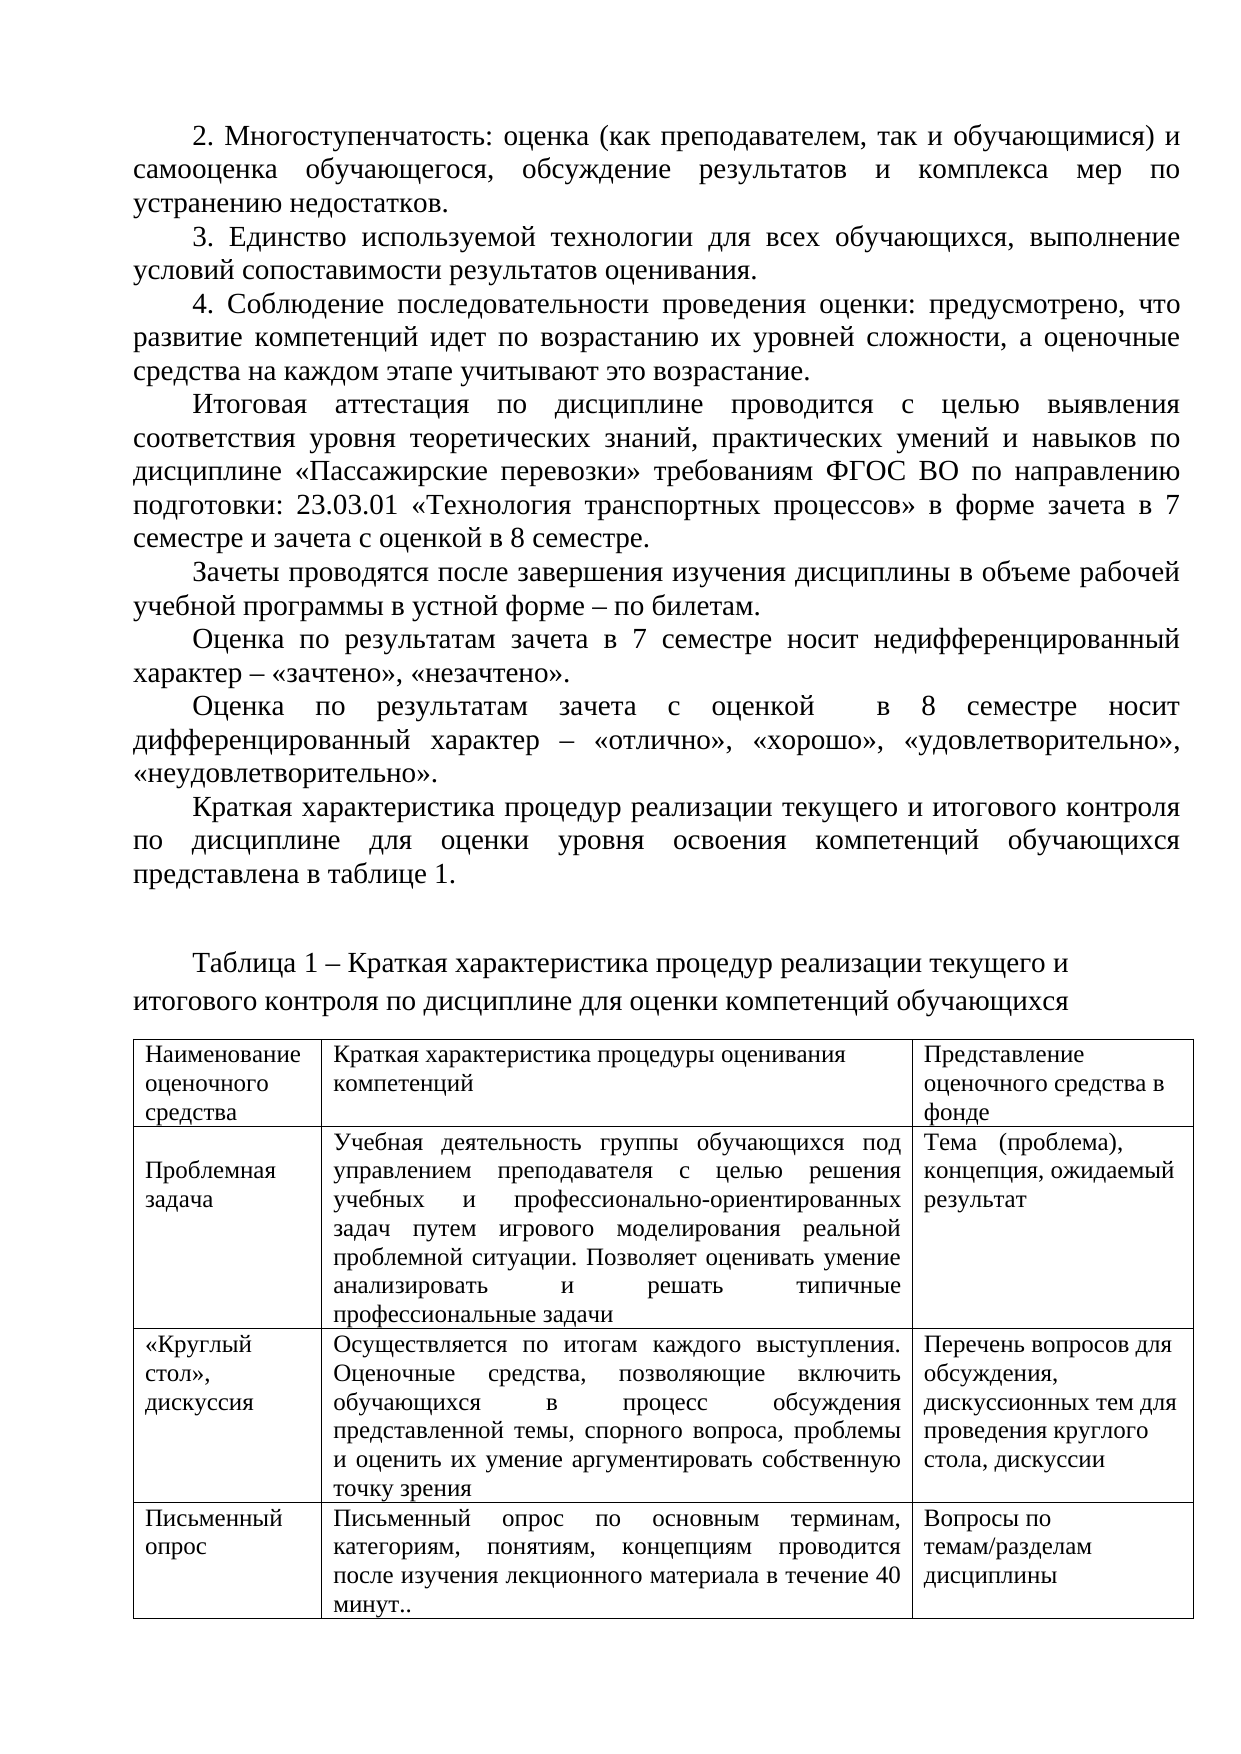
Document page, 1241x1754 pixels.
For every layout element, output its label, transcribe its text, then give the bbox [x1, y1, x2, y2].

table_cell Перечень вопросов для обсуждения, дискуссионных тем для проведения круглого стола, дискуссии [913, 1329, 1193, 1502]
text 3. Единство используемой технологии для всех обучающихся, выполнение условий сопоставимости результатов оценивания. [133, 219, 1181, 286]
table_cell «Круглый стол», дискуссия [134, 1329, 321, 1502]
table_cell Тема (проблема), концепция, ожидаемый результат [913, 1127, 1193, 1328]
table_cell Осуществляется по итогам каждого выступления. Оценочные средства, позволяющие включить обучающихся в процесс обсуждения представленной темы, спорного вопроса, проблемы и оценить их умение аргументировать собственную точку зрения [322, 1329, 912, 1502]
text Зачеты проводятся после завершения изучения дисциплины в объеме рабочей учебной программы в устной форме – по билетам. [133, 554, 1181, 621]
table_cell Письменный опрос [134, 1503, 321, 1618]
table_cell Письменный опрос по основным терминам, категориям, понятиям, концепциям проводится после изучения лекционного материала в течение 40 минут.. [322, 1503, 912, 1618]
text Оценка по результатам зачета в 7 семестре носит недифференцированный характер – «зачтено», «незачтено». [133, 621, 1181, 688]
table_header Краткая характеристика процедуры оценивания компетенций [322, 1040, 912, 1126]
table_cell Учебная деятельность группы обучающихся под управлением преподавателя с целью решения учебных и профессионально-ориентированных задач путем игрового моделирования реальной проблемной ситуации. Позволяет оценивать умение анализировать и решать типичные профессиональные задачи [322, 1127, 912, 1328]
text Итоговая аттестация по дисциплине проводится с целью выявления соответствия уровня теоретических знаний, практических умений и навыков по дисциплине «Пассажирские перевозки» требованиям ФГОС ВО по направлению подготовки: 23.03.01 «Технология транспортных процессов» в форме зачета в 7 семестре и зачета с оценкой в 8 семестре. [133, 386, 1181, 554]
table_header Представление оценочного средства в фонде [913, 1040, 1193, 1126]
table_header Наименование оценочного средства [134, 1040, 321, 1126]
table_cell Проблемная задача [134, 1127, 321, 1328]
text Таблица 1 – Краткая характеристика процедур реализации текущего и итогового контроля по дисциплине для оценки компетенций обучающихся [133, 945, 1181, 1017]
text 4. Соблюдение последовательности проведения оценки: предусмотрено, что развитие компетенций идет по возрастанию их уровней сложности, а оценочные средства на каждом этапе учитывают это возрастание. [133, 286, 1181, 386]
text Оценка по результатам зачета с оценкой в 8 семестре носит дифференцированный характер – «отлично», «хорошо», «удовлетворительно», «неудовлетворительно». [133, 688, 1181, 789]
text 2. Многоступенчатость: оценка (как преподавателем, так и обучающимися) и самооценка обучающегося, обсуждение результатов и комплекса мер по устранению недостатков. [133, 118, 1181, 219]
text Краткая характеристика процедур реализации текущего и итогового контроля по дисциплине для оценки уровня освоения компетенций обучающихся представлена в таблице 1. [133, 789, 1181, 889]
table_cell Вопросы по темам/разделам дисциплины [913, 1503, 1193, 1618]
